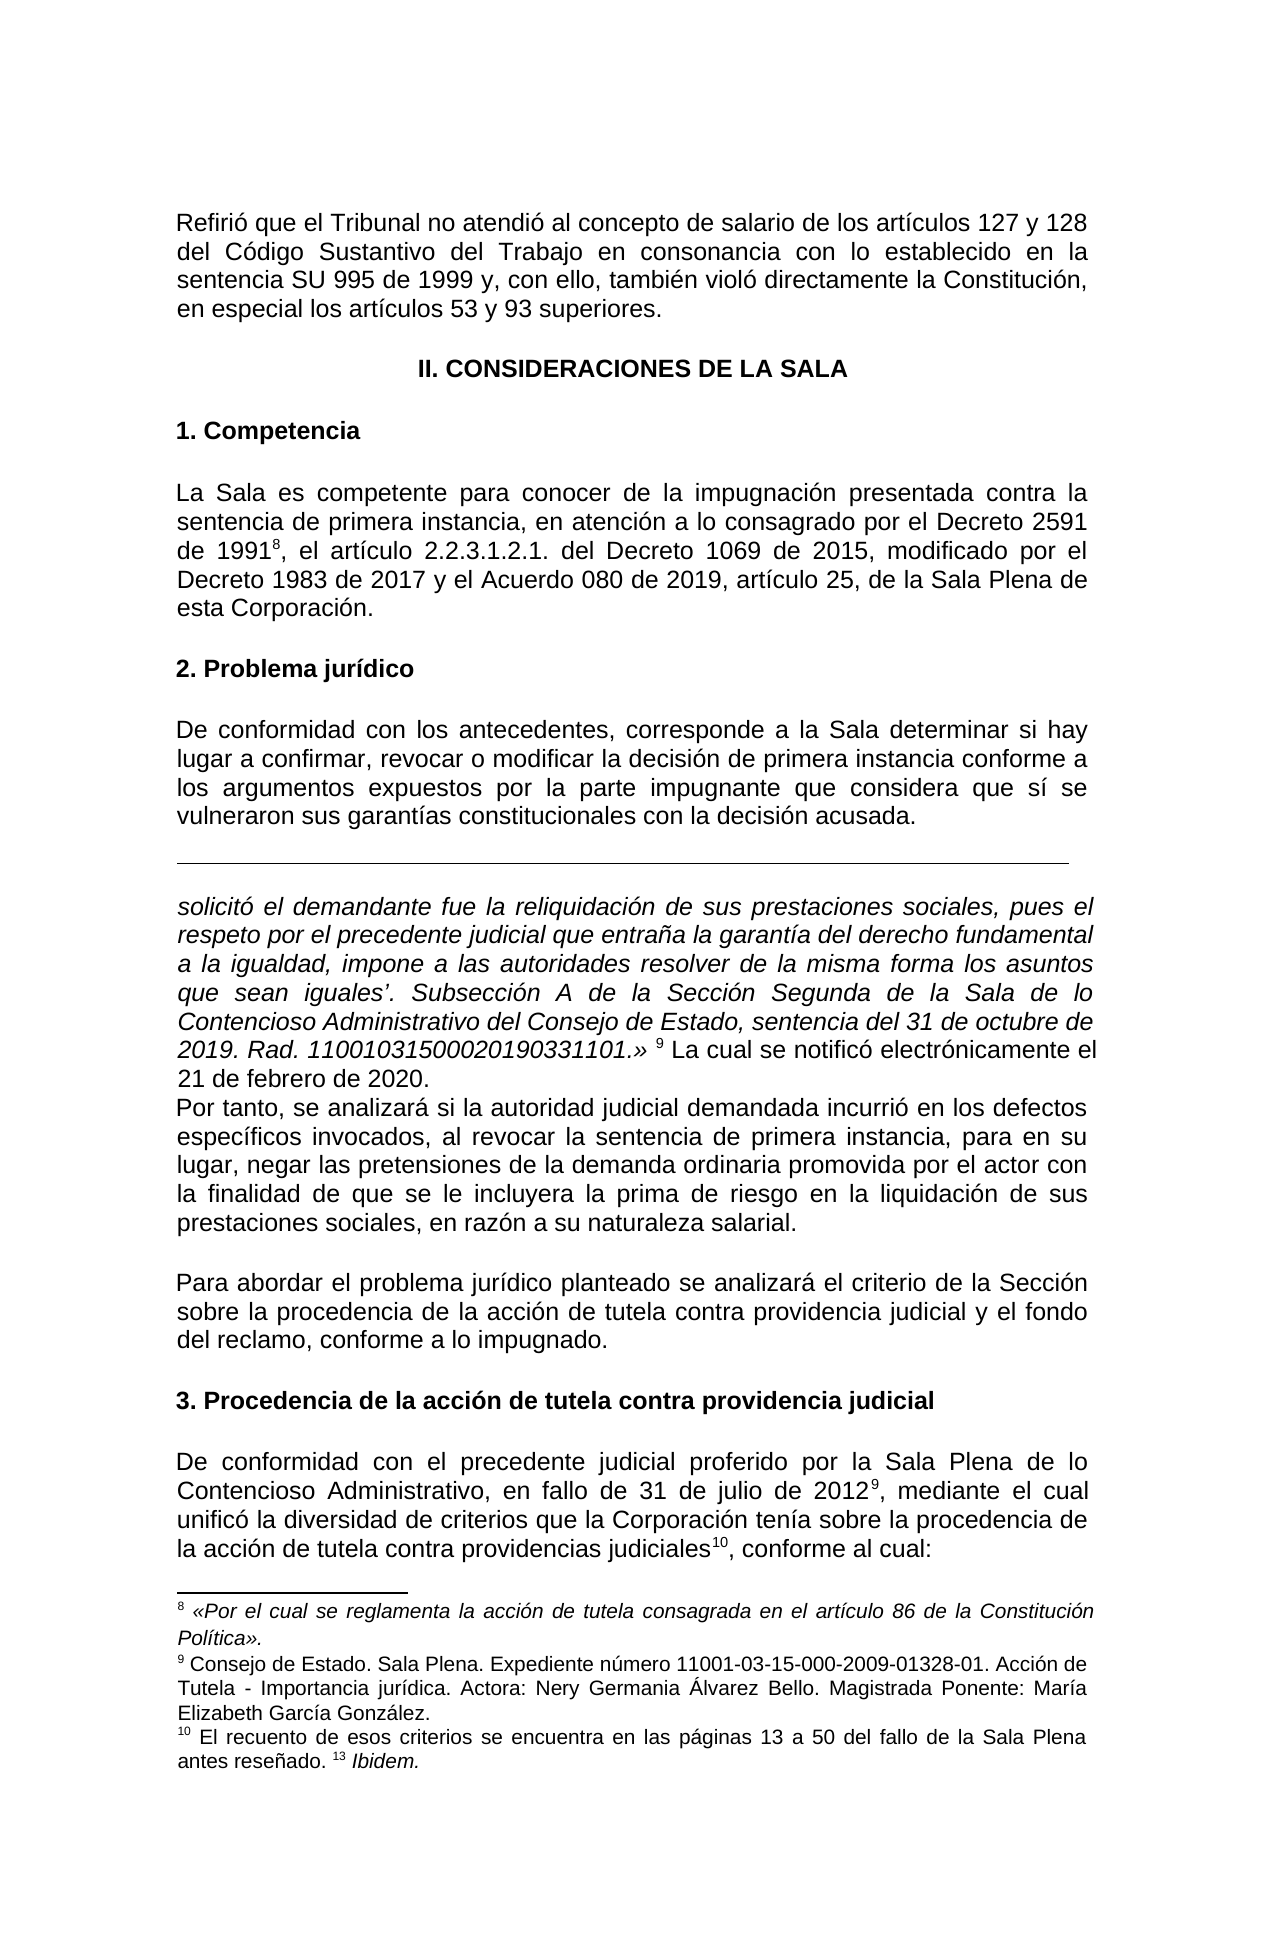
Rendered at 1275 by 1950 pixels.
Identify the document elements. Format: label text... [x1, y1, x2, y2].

text La Sala es competente para conocer de la impugnación presentada contra la sentencia de primera instancia, en atención a lo consagrado por el Decreto 2591 de 1991, el artículo 2.2.3.1.2.1. del Decreto 1069 de 2015, modificado por el Decreto 1983 de 2017 y el Acuerdo 080 de 2019, artículo 25, de la Sala Plena de esta Corporación. [176, 478, 1089, 622]
text solicitó el demandante fue la reliquidación de sus prestaciones sociales, pues el respeto por el precedente judicial que entraña la garantía del derecho fundamental a la igualdad, impone a las autoridades resolver de la misma forma los asuntos que sean iguales’. Subsección A de la Sección Segunda de la Sala de lo Contencioso Administrativo del Consejo de Estado, sentencia del 31 de octubre de 2019. Rad. 11001031500020190331101.» 9 La cual se notificó electrónicamente el 21 de febrero de 2020. [177, 863, 1098, 1093]
subtitle 1. Competencia [176, 416, 1098, 445]
subtitle 3. Procedencia de la acción de tutela contra providencia judicial [176, 1386, 1098, 1414]
text De conformidad con los antecedentes, corresponde a la Sala determinar si hay lugar a confirmar, revocar o modificar la decisión de primera instancia conforme a los argumentos expuestos por la parte impugnante que considera que sí se vulneraron sus garantías constitucionales con la decisión acusada. [176, 715, 1089, 830]
text Refirió que el Tribunal no atendió al concepto de salario de los artículos 127 y 128 del Código Sustantivo del Trabajo en consonancia con lo establecido en la sentencia SU 995 de 1999 y, con ello, también violó directamente la Constitución, en especial los artículos 53 y 93 superiores. [176, 208, 1089, 323]
text De conformidad con el precedente judicial proferido por la Sala Plena de lo Contencioso Administrativo, en fallo de 31 de julio de 2012, mediante el cual unificó la diversidad de criterios que la Corporación tenía sobre la procedencia de la acción de tutela contra providencias judiciales, conforme al cual: [176, 1447, 1089, 1562]
subtitle 2. Problema jurídico [176, 653, 1098, 682]
text II. CONSIDERACIONES DE LA SALA [178, 354, 1088, 383]
text Por tanto, se analizará si la autoridad judicial demandada incurrió en los defectos específicos invocados, al revocar la sentencia de primera instancia, para en su lugar, negar las pretensiones de la demanda ordinaria promovida por el actor con la finalidad de que se le incluyera la prima de riesgo en la liquidación de sus prestaciones sociales, en razón a su naturaleza salarial. [176, 1093, 1089, 1237]
text Para abordar el problema jurídico planteado se analizará el criterio de la Sección sobre la procedencia de la acción de tutela contra providencia judicial y el fondo del reclamo, conforme a lo impugnado. [176, 1268, 1089, 1354]
